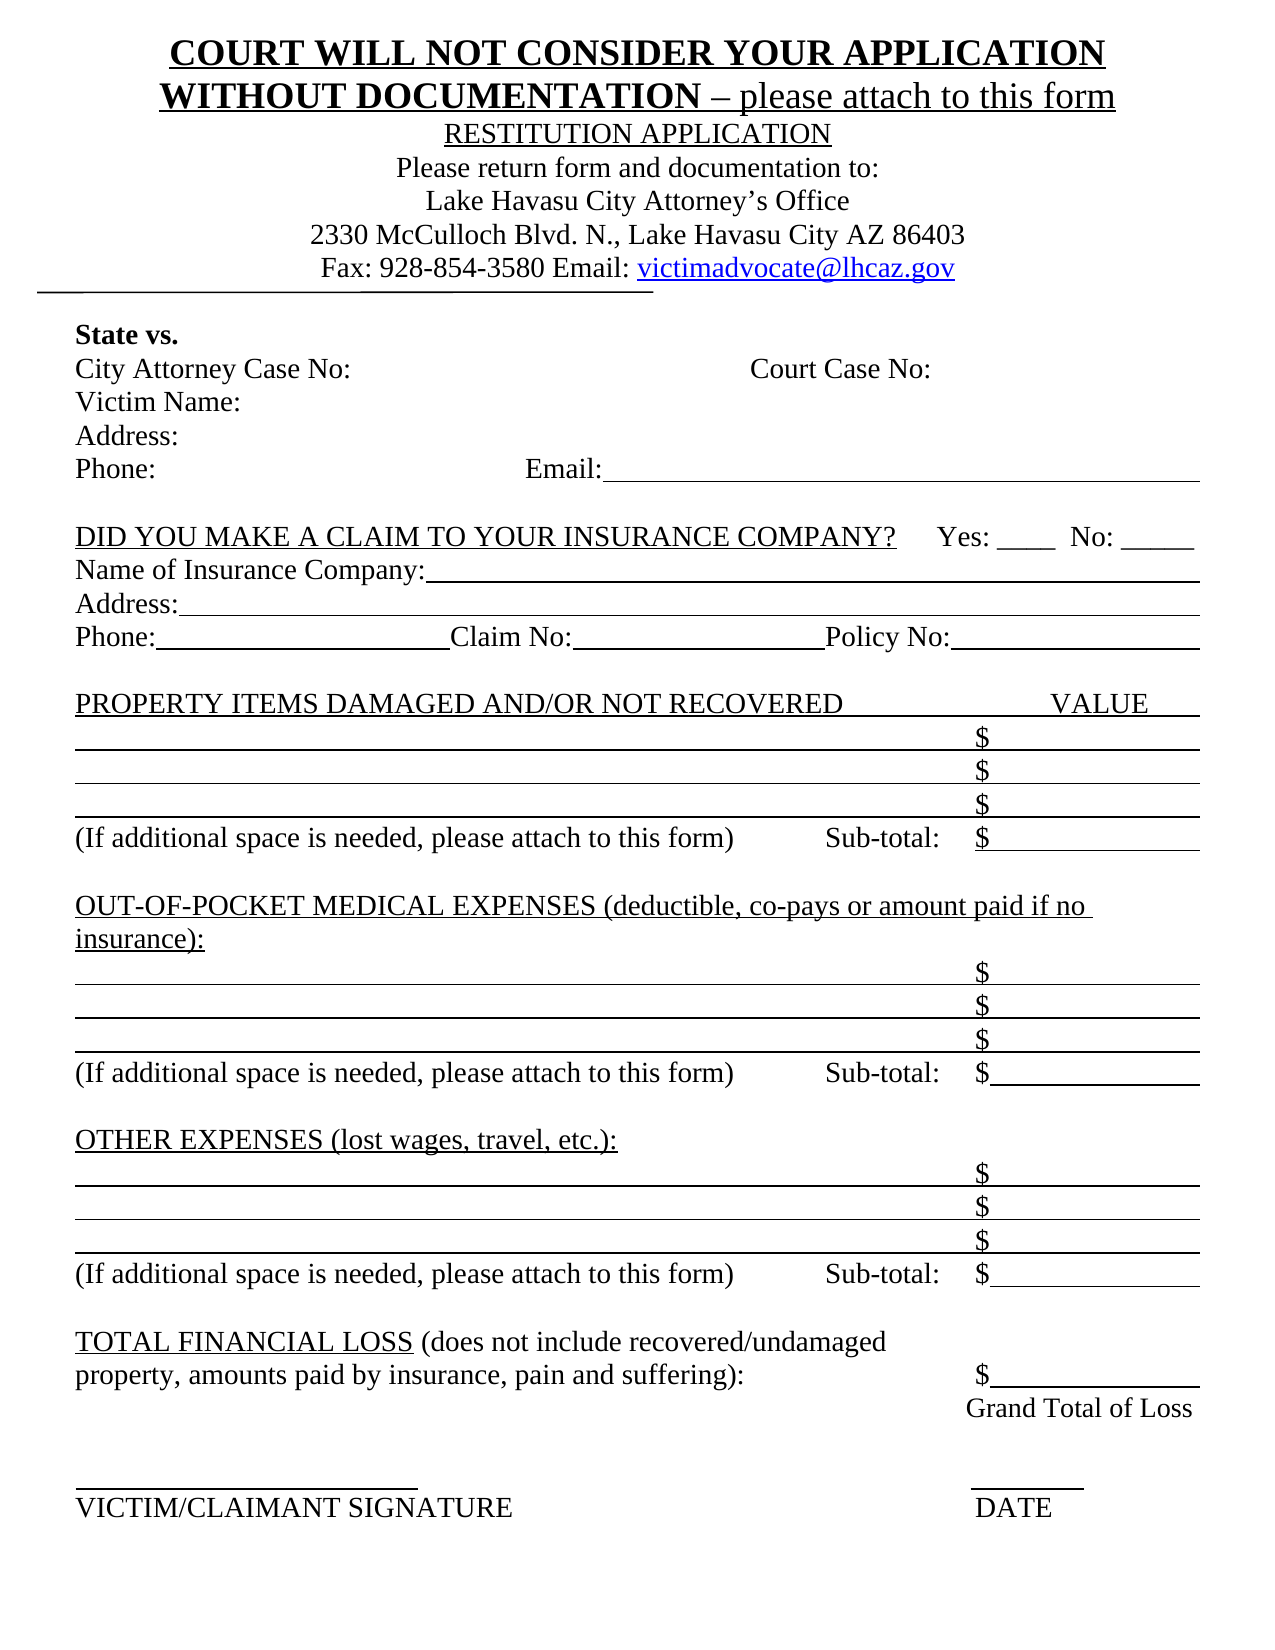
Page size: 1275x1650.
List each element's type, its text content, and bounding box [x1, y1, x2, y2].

text $ [75, 720, 1200, 749]
text Phone: Email: [75, 452, 1200, 485]
text Victim Name: [75, 384, 1200, 418]
text OTHER EXPENSES (lost wages, travel, etc.): [75, 1122, 1200, 1156]
text COURT WILL NOT CONSIDER YOUR APPLICATION WITHOUT DOCUMENTATION – please attach to this form [75, 30, 1200, 116]
text 2330 McCulloch Blvd. N., Lake Havasu City AZ 86403 [75, 217, 1200, 250]
text $ [75, 1022, 1200, 1051]
text $ [75, 753, 1200, 783]
text Please return form and documentation to: [75, 150, 1200, 183]
text $ [75, 955, 1200, 984]
text State vs. [75, 317, 1200, 351]
text Phone: Claim No: Policy No: [75, 619, 1200, 653]
text VICTIM/CLAIMANT SIGNATURE DATE [75, 1490, 1200, 1524]
text TOTAL FINANCIAL LOSS (does not include recovered/undamaged [75, 1324, 1200, 1357]
text (If additional space is needed, please attach to this form) Sub-total: $ [75, 1257, 1200, 1290]
text property, amounts paid by insurance, pain and suffering): $ [75, 1357, 1200, 1391]
text Name of Insurance Company: [75, 552, 1200, 586]
text $ [75, 1223, 1200, 1252]
text Fax: 928-854-3580 Email: victimadvocate@lhcaz.gov [75, 250, 1200, 284]
text RESTITUTION APPLICATION [75, 116, 1200, 150]
text Grand Total of Loss [75, 1391, 1200, 1423]
text DID YOU MAKE A CLAIM TO YOUR INSURANCE COMPANY? Yes: ____ No: _____ [75, 519, 1200, 552]
text (If additional space is needed, please attach to this form) Sub-total: $ [75, 1055, 1200, 1089]
text Address: [75, 418, 1200, 452]
text (If additional space is needed, please attach to this form) Sub-total: $ [75, 821, 1200, 854]
text City Attorney Case No: Court Case No: [75, 351, 1200, 384]
text $ [75, 988, 1200, 1017]
text Lake Havasu City Attorney’s Office [75, 183, 1200, 217]
text $ [75, 1189, 1200, 1219]
text PROPERTY ITEMS DAMAGED AND/OR NOT RECOVERED VALUE [75, 686, 1200, 715]
text $ [75, 787, 1200, 816]
text Address: [75, 586, 1200, 619]
text OUT-OF-POCKET MEDICAL EXPENSES (deductible, co-pays or amount paid if no insurance): [75, 888, 1200, 955]
text $ [75, 1156, 1200, 1185]
